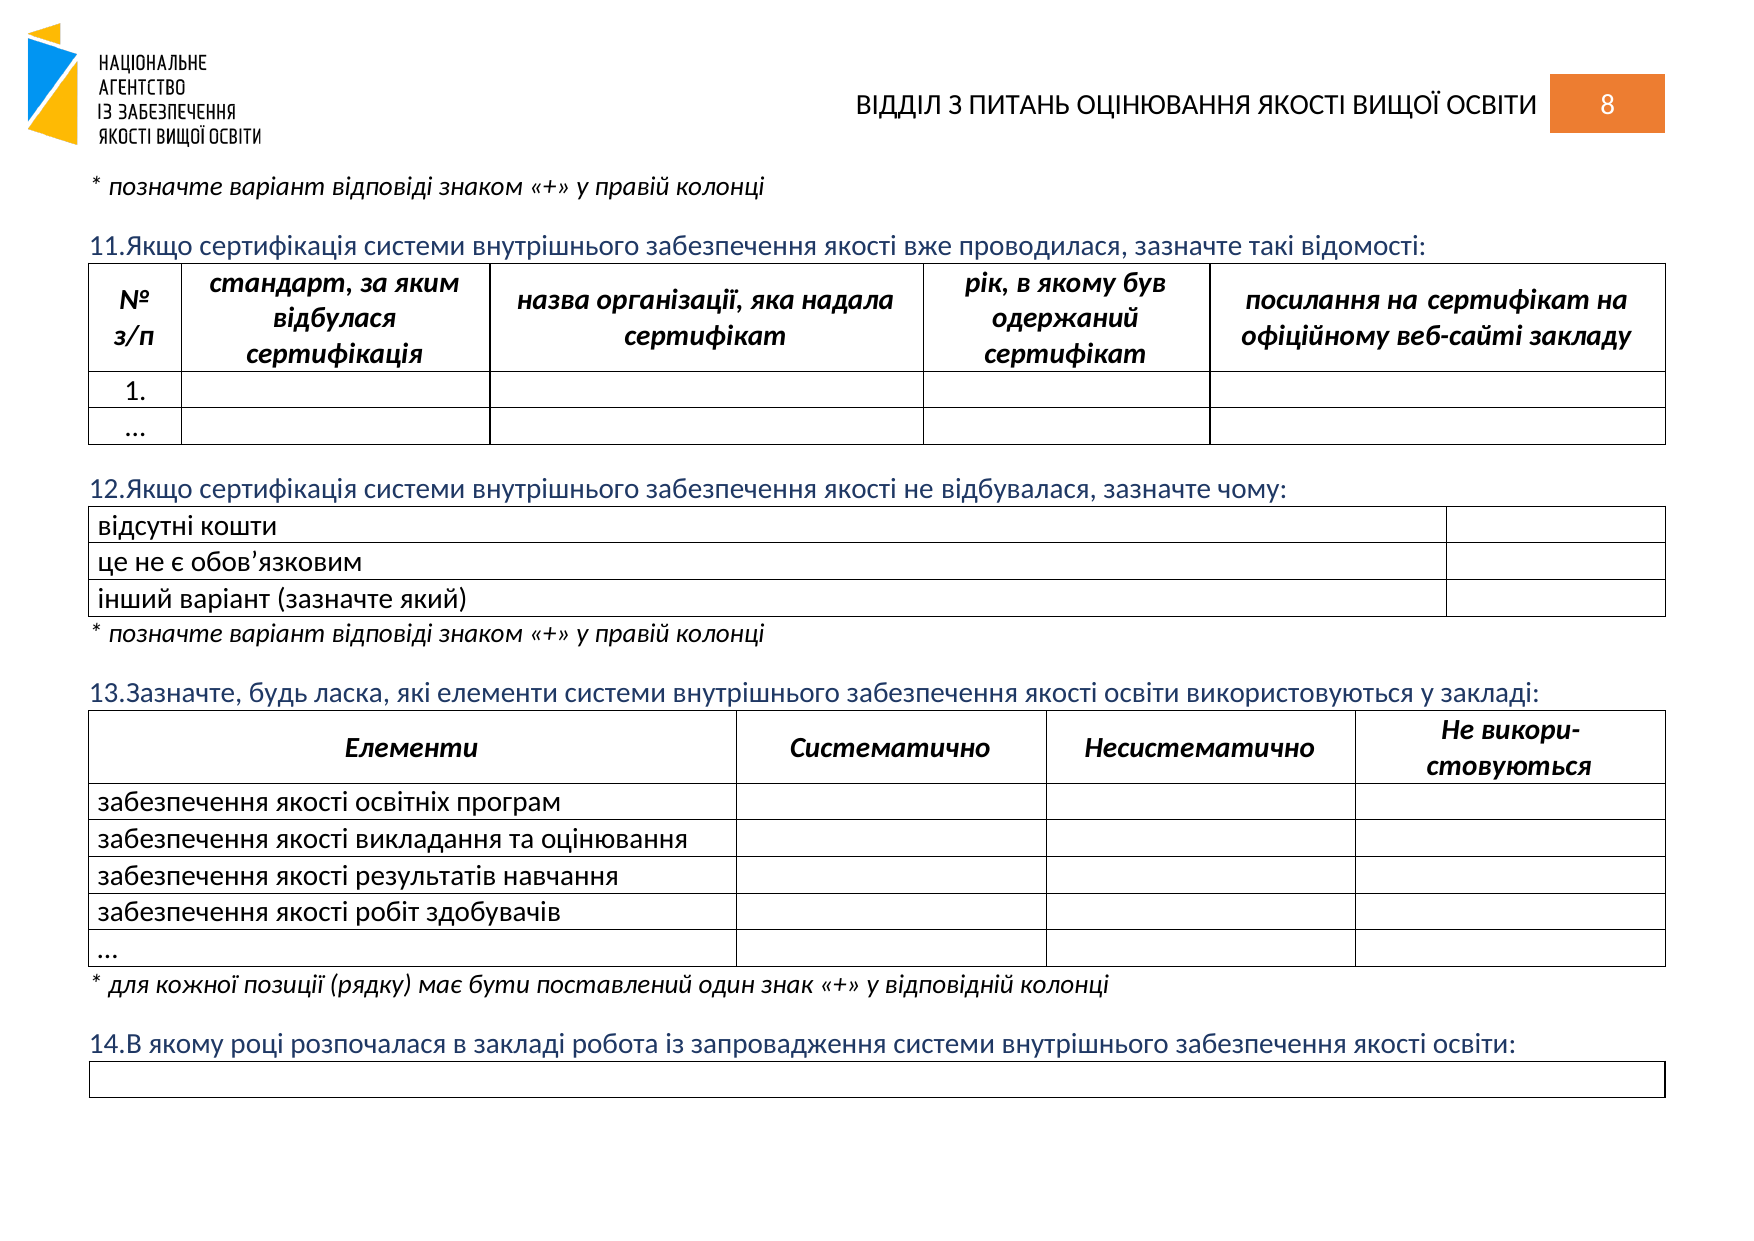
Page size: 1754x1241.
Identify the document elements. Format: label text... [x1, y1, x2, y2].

text Якщо сертифікація системи внутрішнього забезпечення якості не відбувалася, зазначте чому: [88, 470, 1665, 506]
table_cell [1047, 784, 1355, 819]
table_cell [1356, 820, 1665, 856]
table_cell [737, 930, 1046, 966]
table_header [90, 1062, 1664, 1097]
table_cell [1211, 408, 1665, 444]
picture [27, 23, 261, 147]
table_cell [1047, 820, 1355, 856]
table_header стандарт, за яким відбулася сертифікація [182, 264, 489, 371]
table_cell [182, 408, 489, 444]
table_cell забезпечення якості викладання та оцінювання [89, 820, 736, 856]
table_header Несистематично [1047, 711, 1355, 782]
table_cell 1. [89, 372, 181, 407]
table_header назва організації, яка надала сертифікат [491, 264, 923, 371]
table_cell [1047, 857, 1355, 892]
table_header рік, в якому був одержаний сертифікат [924, 264, 1209, 371]
table_header Систематично [737, 711, 1046, 782]
table_cell [737, 857, 1046, 892]
table_cell [1047, 894, 1355, 929]
table_header № з/п [89, 264, 181, 371]
table_cell інший варіант (зазначте який) [89, 580, 1446, 616]
table_cell забезпечення якості результатів навчання [89, 857, 736, 892]
table_header Елементи [89, 711, 736, 782]
table_cell це не є обов’язковим [89, 543, 1446, 579]
table_cell [737, 894, 1046, 929]
table_cell [1447, 580, 1665, 616]
table_cell [1356, 857, 1665, 892]
table_cell … [89, 930, 736, 966]
text * для кожної позиції (рядку) має бути поставлений один знак «+» у відповідній колонці [88, 967, 1665, 1000]
table_cell [1447, 543, 1665, 579]
table_header посилання на сертифікат на офіційному веб-сайті закладу [1211, 264, 1665, 371]
text * позначте варіант відповіді знаком «+» у правій колонці [88, 617, 1665, 649]
table_cell [491, 372, 923, 407]
table_cell [1356, 930, 1665, 966]
table_cell [1047, 930, 1355, 966]
table_cell [491, 408, 923, 444]
table_cell [924, 408, 1209, 444]
table_cell [1356, 894, 1665, 929]
table_cell забезпечення якості робіт здобувачів [89, 894, 736, 929]
table_cell [737, 784, 1046, 819]
table_cell [924, 372, 1209, 407]
text В якому році розпочалася в закладі робота із запровадження системи внутрішнього забезпечення якості освіти: [88, 1025, 1665, 1061]
table_header відсутні кошти [89, 507, 1446, 542]
table_cell [1356, 784, 1665, 819]
table_header Не використовуються [1356, 711, 1665, 782]
text Зазначте, будь ласка, які елементи системи внутрішнього забезпечення якості освіти використовуються у закладі: [88, 674, 1665, 710]
table_cell [182, 372, 489, 407]
table_cell [737, 820, 1046, 856]
text * позначте варіант відповіді знаком «+» у правій колонці [88, 169, 1665, 202]
table_cell [1211, 372, 1665, 407]
table_header [1447, 507, 1665, 542]
table_cell … [89, 408, 181, 444]
table_cell забезпечення якості освітніх програм [89, 784, 736, 819]
text Якщо сертифікація системи внутрішнього забезпечення якості вже проводилася, зазначте такі відомості: [88, 227, 1665, 263]
